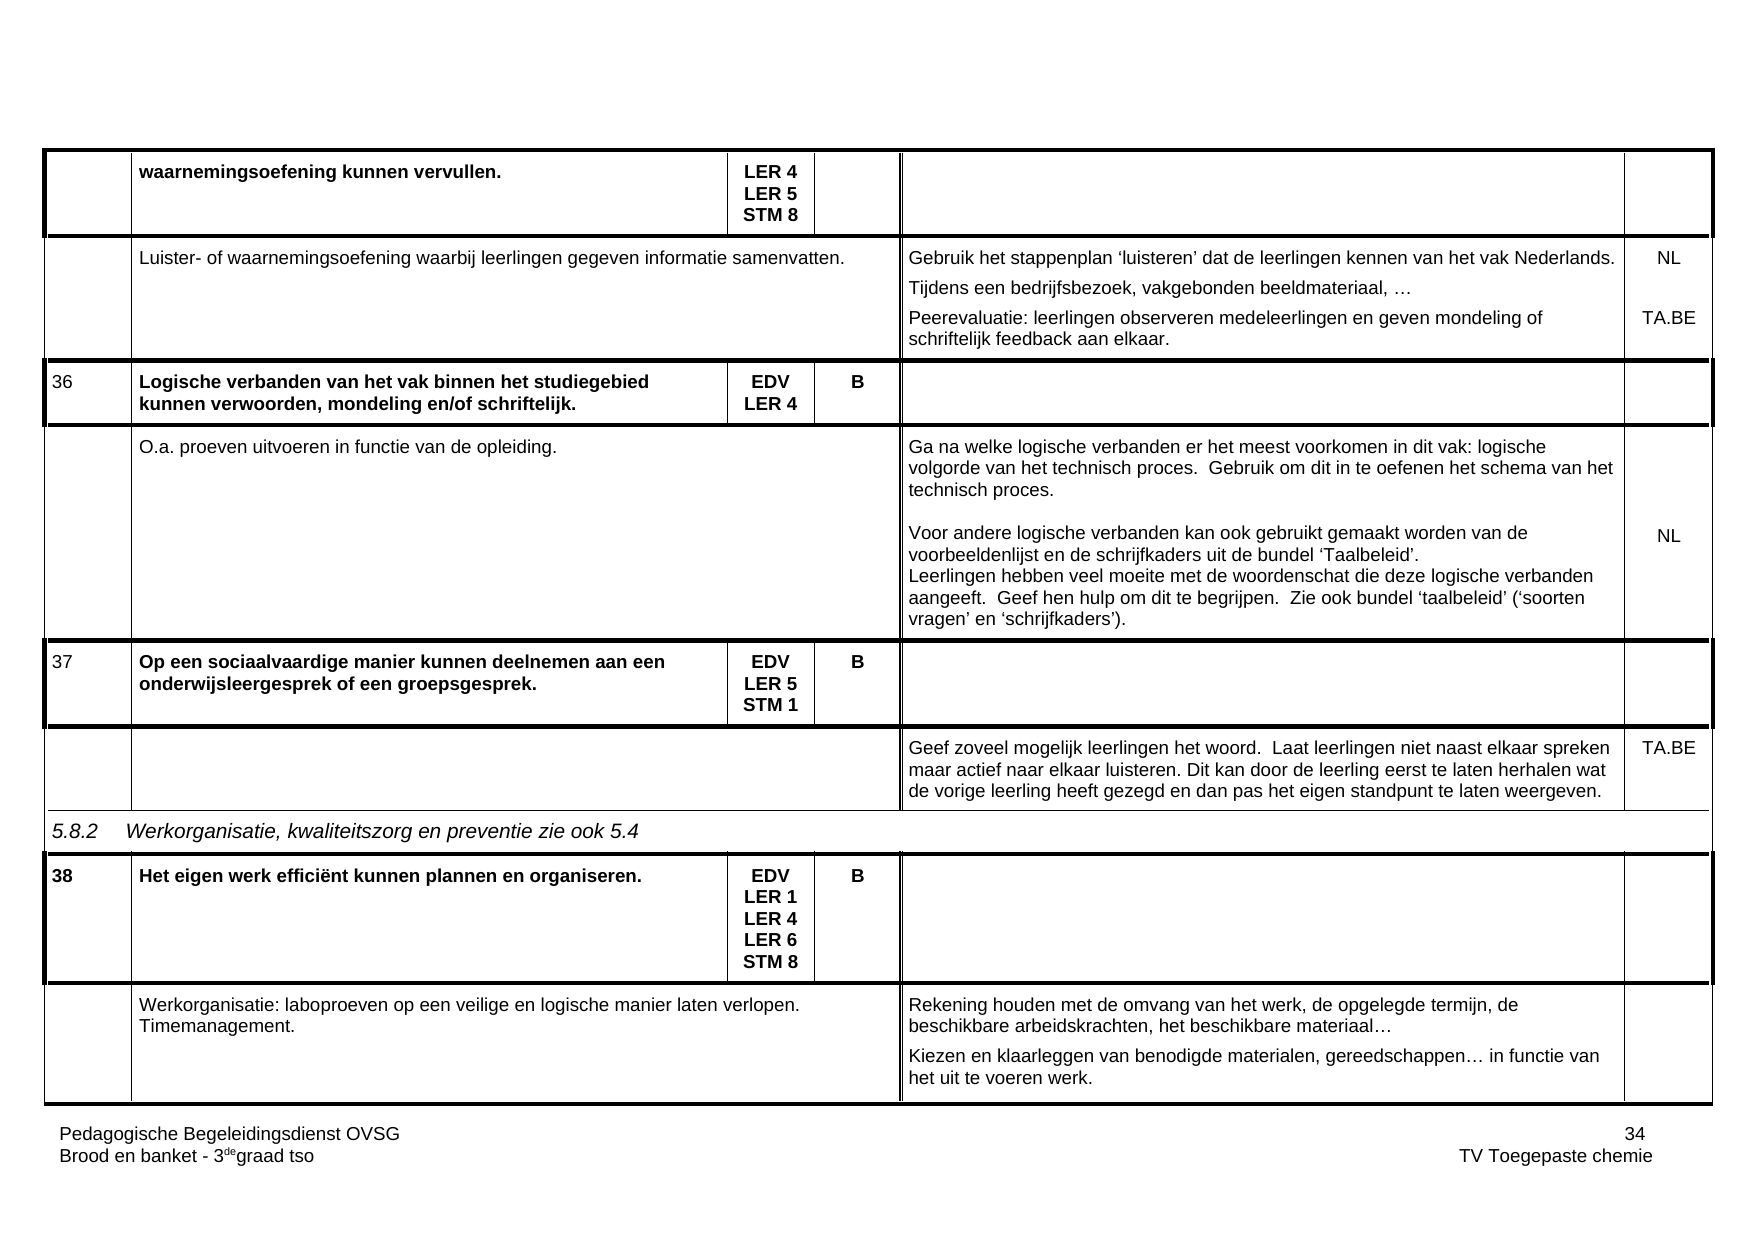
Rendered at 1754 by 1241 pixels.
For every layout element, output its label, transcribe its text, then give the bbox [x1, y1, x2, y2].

table_cell Gebruik het stappenplan ‘luisteren’ dat de leerlingen kennen van het vak Nederlands. Tijdens een bedrijfsbezoek, vakgebonden beeldmateriaal, … Peerevaluatie: leerlingen observeren medeleerlingen en geven mondeling of schriftelijk feedback aan elkaar. [903, 238, 1624, 358]
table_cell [132, 152, 727, 234]
table_cell [903, 363, 1624, 422]
table_cell [45, 981, 131, 1101]
table_cell B [815, 363, 899, 422]
table_cell [903, 643, 1624, 724]
table_cell [1625, 851, 1711, 981]
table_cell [132, 985, 899, 1101]
table_cell Ga na welke logische verbanden er het meest voorkomen in dit vak: logische volgorde van het technisch proces. Gebruik om dit in te oefenen het schema van het technisch proces. Voor andere logische verbanden kan ook gebruikt gemaakt worden van de voorbeeldenlijst en de schrijfkaders uit de bundel ‘Taalbeleid’. Leerlingen hebben veel moeite met de woordenschat die deze logische verbanden aangeeft. Geef hen hulp om dit te begrijpen. Zie ook bundel ‘taalbeleid’ (‘soorten vragen’ en ‘schrijfkaders’). [903, 427, 1624, 638]
table_cell Logische verbanden van het vak binnen het studiegebied kunnen verwoorden, mondeling en/of schriftelijk. [132, 363, 727, 422]
table_cell [1625, 152, 1711, 234]
table_cell 5.8.2 Werkorganisatie, kwaliteitszorg en preventie zie ook 5.4 [45, 810, 901, 851]
table_cell [47, 152, 131, 234]
table_cell [47, 851, 131, 981]
table_cell B [815, 643, 899, 724]
table_cell EDV LER 4 [728, 363, 814, 422]
table_cell [47, 358, 131, 422]
table_cell Het eigen werk efficiënt kunnen plannen en organiseren. [132, 856, 727, 981]
table_cell Luister- of waarnemingsoefening waarbij leerlingen gegeven informatie samenvatten. [132, 238, 899, 358]
table_cell B [815, 152, 900, 234]
table_cell [903, 856, 1624, 981]
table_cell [728, 152, 814, 234]
table_cell B [815, 856, 899, 981]
table_cell [132, 729, 899, 810]
table_cell [903, 152, 1624, 234]
table_cell [901, 810, 1712, 851]
table_cell [45, 423, 131, 638]
table_cell NL TA.BE [1625, 234, 1712, 358]
table_cell [45, 234, 131, 358]
table_cell [1625, 358, 1711, 422]
table_cell [45, 724, 131, 810]
table_cell Geef zoveel mogelijk leerlingen het woord. Laat leerlingen niet naast elkaar spreken maar actief naar elkaar luisteren. Dit kan door de leerling eerst te laten herhalen wat de vorige leerling heeft gezegd en dan pas het eigen standpunt te laten weergeven. [903, 729, 1624, 810]
table_cell NL [1625, 423, 1712, 638]
table_cell EDV LER 1 LER 4 LER 6 STM 8 [728, 856, 814, 981]
table_cell EDV LER 5 STM 1 [728, 643, 814, 724]
table_cell Op een sociaalvaardige manier kunnen deelnemen aan een onderwijsleergesprek of een groepsgesprek. [132, 643, 727, 724]
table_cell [903, 985, 1624, 1101]
table_cell [47, 638, 131, 724]
table_cell [1625, 638, 1711, 724]
table_cell TA.BE [1625, 724, 1712, 810]
table_cell GIP [1625, 981, 1712, 1101]
table_cell O.a. proeven uitvoeren in functie van de opleiding. [132, 427, 899, 638]
